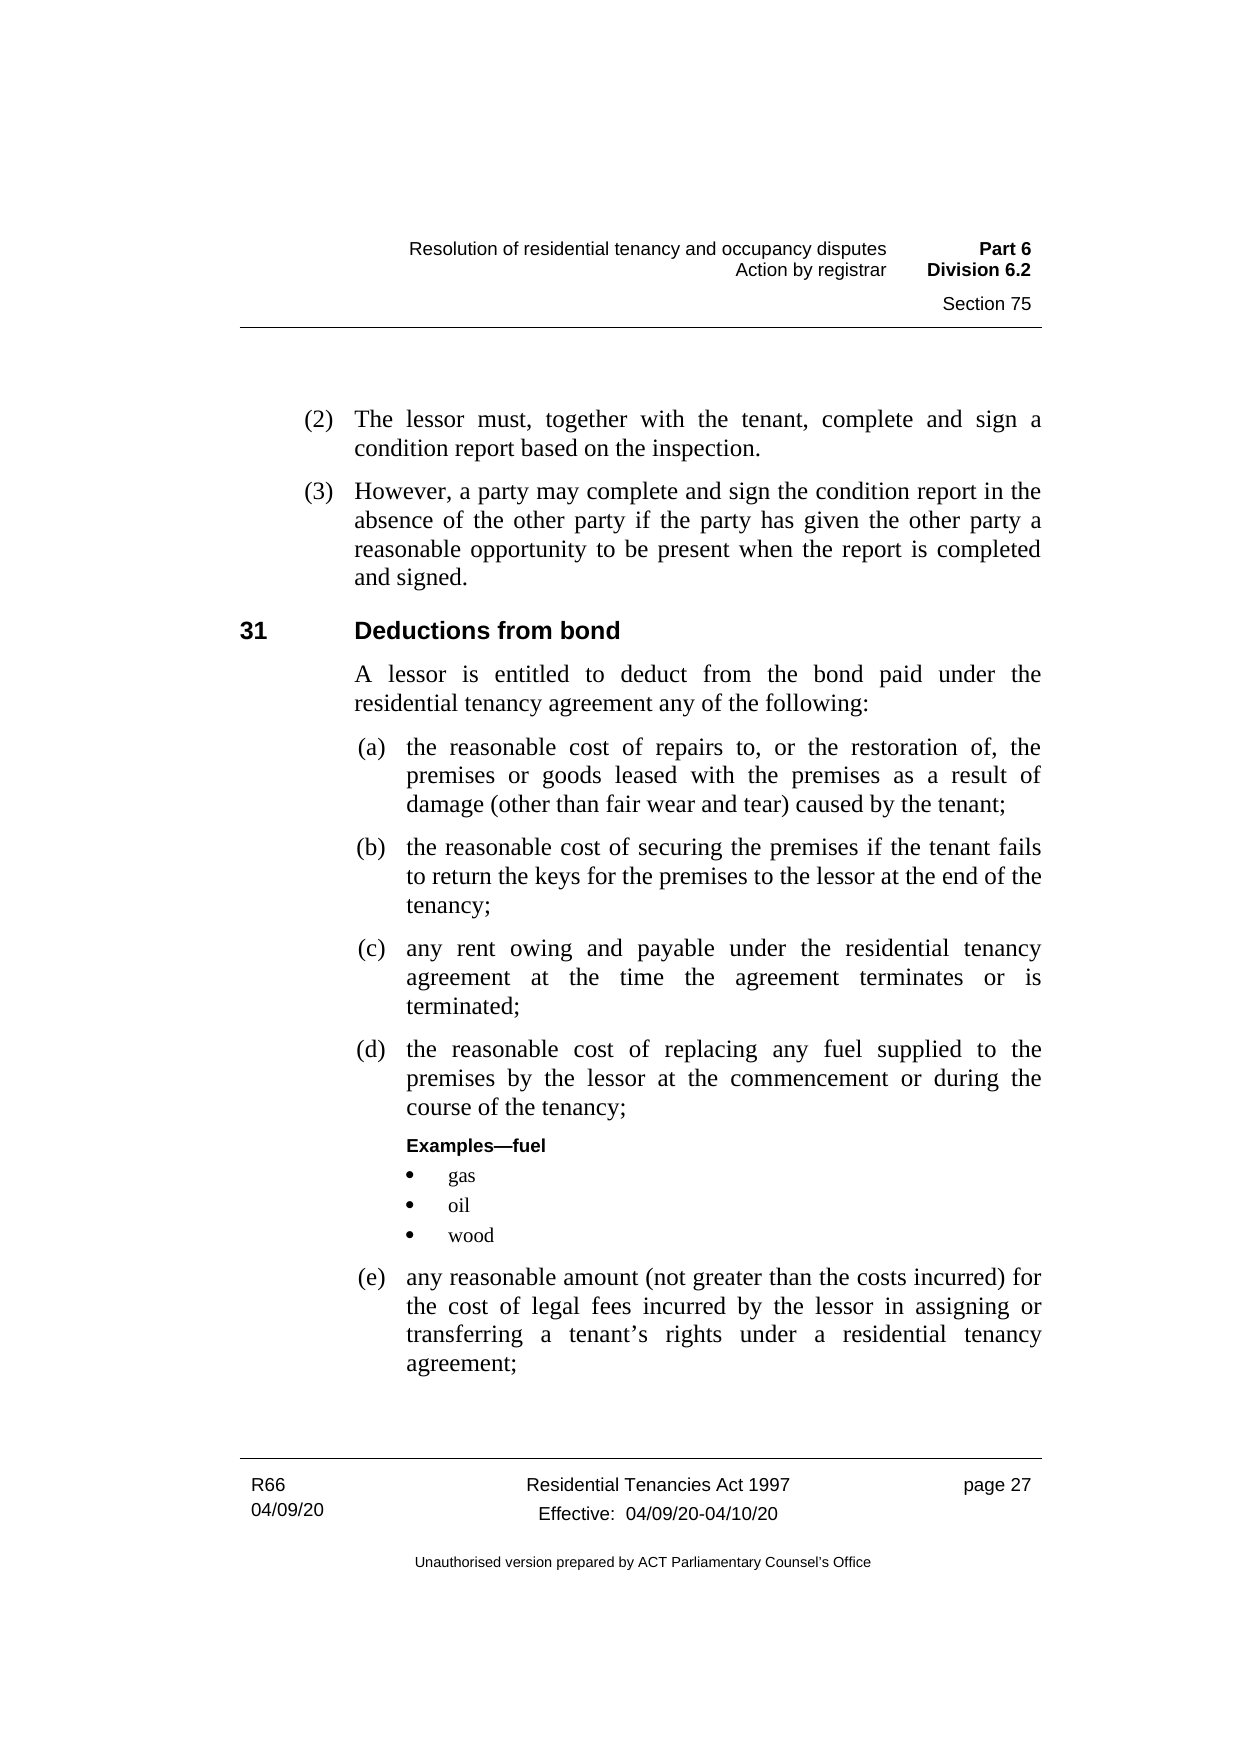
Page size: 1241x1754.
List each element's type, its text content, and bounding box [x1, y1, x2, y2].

text A lessor is entitled to deduct from the bond paid under the residential tenancy agreement any of the following: [354, 659, 1042, 717]
text  oil [406, 1193, 1042, 1217]
text (2) The lessor must, together with the tenant, complete and sign a condition report based on the inspection. [239, 404, 1042, 462]
text (a) the reasonable cost of repairs to, or the restoration of, the premises or goods leased with the premises as a result of damage (other than fair wear and tear) caused by the tenant; [239, 732, 1042, 818]
text (c) any rent owing and payable under the residential tenancy agreement at the time the agreement terminates or is terminated; [239, 933, 1042, 1019]
text  gas [406, 1163, 1042, 1187]
text (b) the reasonable cost of securing the premises if the tenant fails to return the keys for the premises to the lessor at the end of the tenancy; [239, 832, 1042, 919]
text (e) any reasonable amount (not greater than the costs incurred) for the cost of legal fees incurred by the lessor in assigning or transferring a tenant’s rights under a residential tenancy agreement; [239, 1262, 1042, 1377]
text Examples—fuel [406, 1135, 1042, 1157]
text (d) the reasonable cost of replacing any fuel supplied to the premises by the lessor at the commencement or during the course of the tenancy; [239, 1034, 1042, 1120]
text (3) However, a party may complete and sign the condition report in the absence of the other party if the party has given the other party a reasonable opportunity to be present when the report is completed and signed. [239, 476, 1042, 591]
text 31 Deductions from bond [239, 616, 1042, 645]
text  wood [406, 1223, 1042, 1247]
